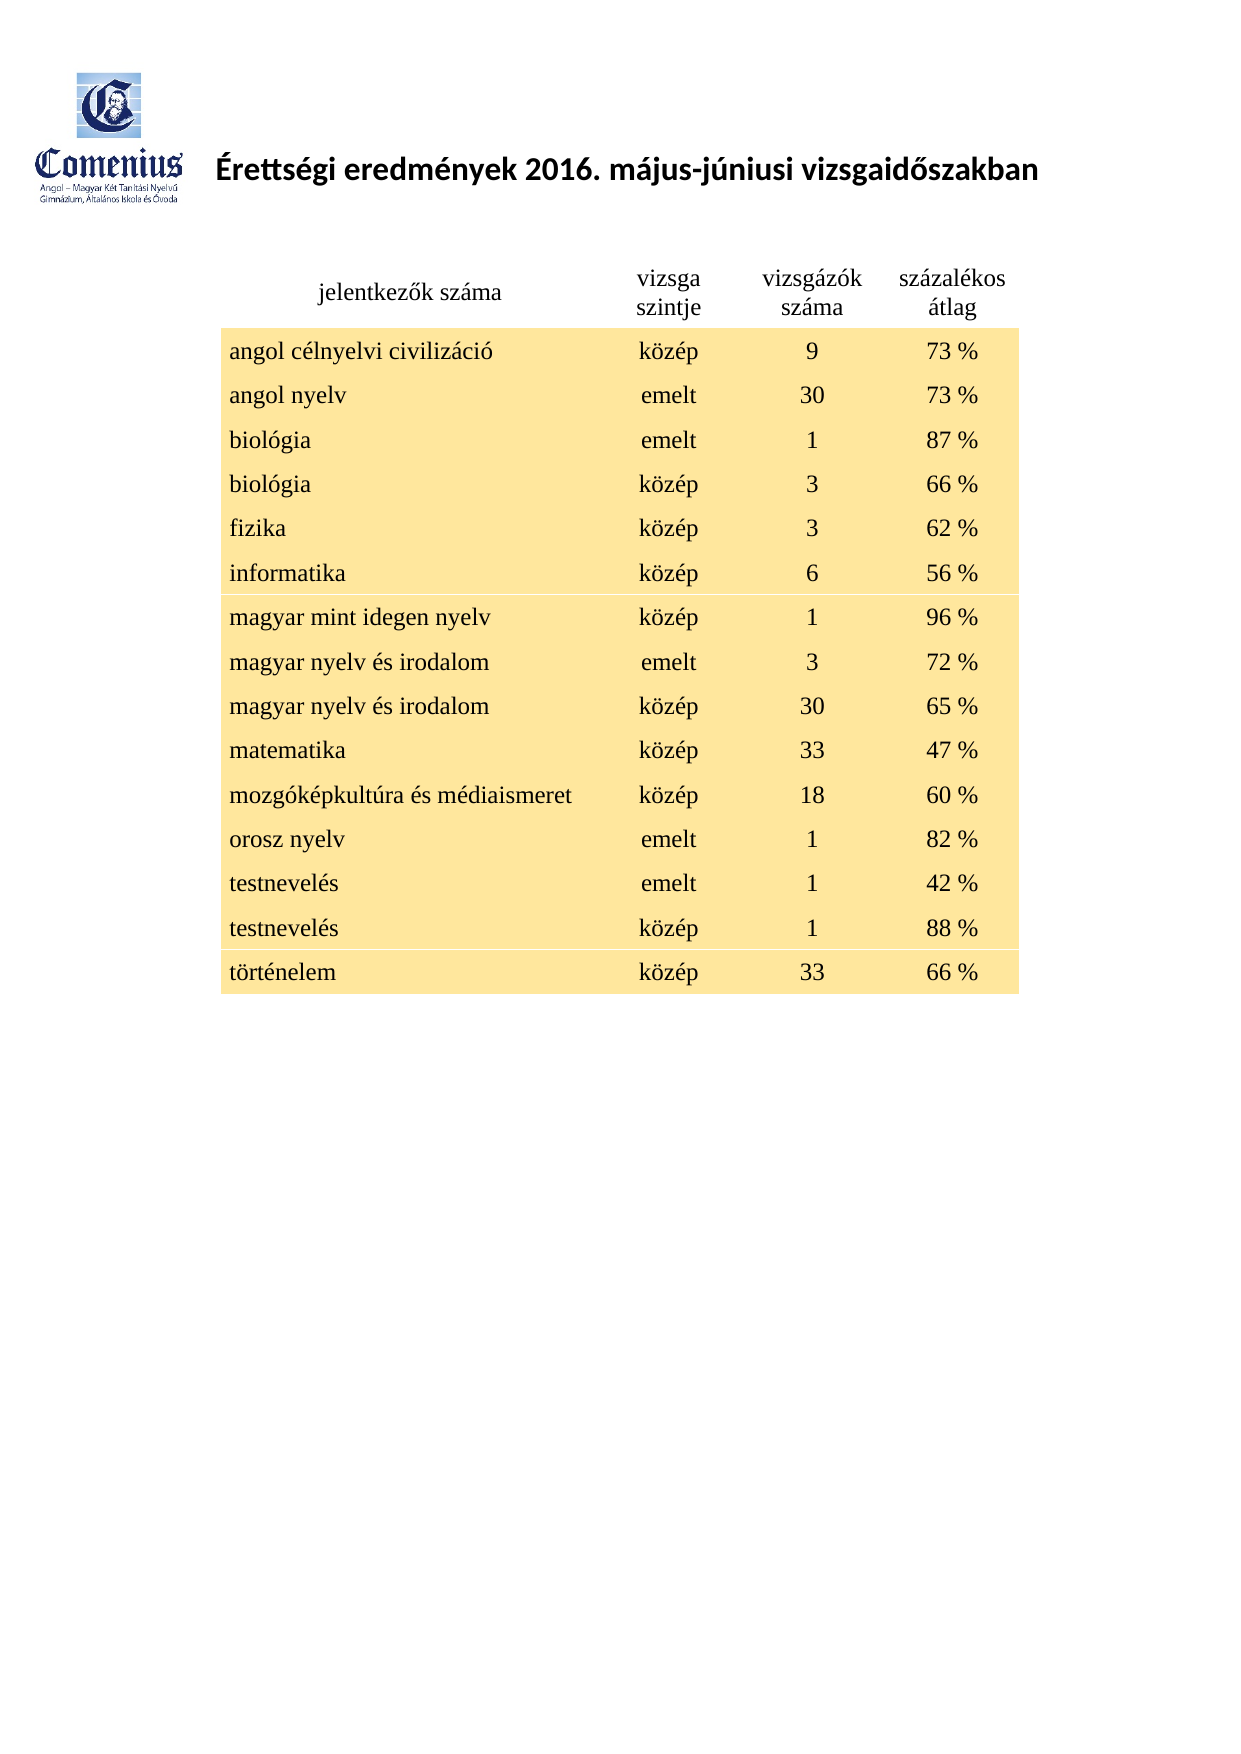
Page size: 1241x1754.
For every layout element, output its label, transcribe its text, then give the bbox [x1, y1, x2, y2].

table_cell 1 [738, 417, 886, 461]
table_cell angol célnyelvi civilizáció [221, 328, 599, 373]
table_cell emelt [599, 417, 738, 461]
table_cell 73 % [886, 373, 1019, 417]
table_cell magyar nyelv és irodalom [221, 683, 599, 728]
table_cell közép [599, 550, 738, 594]
table_cell 73 % [886, 328, 1019, 373]
table_cell biológia [221, 417, 599, 461]
table_cell mozgóképkultúra és médiaismeret [221, 772, 599, 816]
text Érettségi eredmények 2016. május-júniusi vizsgaidőszakban [193, 148, 1093, 188]
picture [23, 51, 193, 221]
table_cell 18 [738, 772, 886, 816]
table_cell 66 % [886, 461, 1019, 506]
table_cell közép [599, 905, 738, 949]
table_cell közép [599, 328, 738, 373]
table_cell 60 % [886, 772, 1019, 816]
table_cell fizika [221, 506, 599, 550]
table_cell emelt [599, 861, 738, 905]
table_cell 1 [738, 905, 886, 949]
table_cell 47 % [886, 728, 1019, 772]
table_cell 6 [738, 550, 886, 594]
table_cell történelem [221, 950, 599, 994]
table_cell 3 [738, 639, 886, 683]
table_cell 87 % [886, 417, 1019, 461]
table_cell testnevelés [221, 905, 599, 949]
table_cell közép [599, 683, 738, 728]
table_cell 3 [738, 461, 886, 506]
table_cell 1 [738, 861, 886, 905]
table_cell matematika [221, 728, 599, 772]
table_cell testnevelés [221, 861, 599, 905]
table_cell magyar mint idegen nyelv [221, 595, 599, 639]
table_cell 33 [738, 728, 886, 772]
table_cell 88 % [886, 905, 1019, 949]
table_header vizsga szintje [599, 255, 738, 328]
table_cell közép [599, 950, 738, 994]
table_cell emelt [599, 816, 738, 861]
table_cell 96 % [886, 595, 1019, 639]
table_cell közép [599, 506, 738, 550]
table_cell orosz nyelv [221, 816, 599, 861]
table_cell közép [599, 595, 738, 639]
table_cell 62 % [886, 506, 1019, 550]
table_cell 30 [738, 373, 886, 417]
table_header jelentkezők száma [221, 255, 599, 328]
table_cell 1 [738, 595, 886, 639]
table_cell informatika [221, 550, 599, 594]
table_cell 72 % [886, 639, 1019, 683]
table_cell 82 % [886, 816, 1019, 861]
table_cell emelt [599, 373, 738, 417]
table_cell emelt [599, 639, 738, 683]
table_cell 3 [738, 506, 886, 550]
table_cell 9 [738, 328, 886, 373]
table_cell 1 [738, 816, 886, 861]
table_cell biológia [221, 461, 599, 506]
table_cell közép [599, 461, 738, 506]
table_cell 65 % [886, 683, 1019, 728]
table_cell 30 [738, 683, 886, 728]
table_cell 66 % [886, 950, 1019, 994]
table_cell közép [599, 772, 738, 816]
table_header százalékos átlag [886, 255, 1019, 328]
table_cell 42 % [886, 861, 1019, 905]
table_cell 56 % [886, 550, 1019, 594]
table_cell magyar nyelv és irodalom [221, 639, 599, 683]
table_cell 33 [738, 950, 886, 994]
table_header vizsgázók száma [738, 255, 886, 328]
table_cell közép [599, 728, 738, 772]
table_cell angol nyelv [221, 373, 599, 417]
